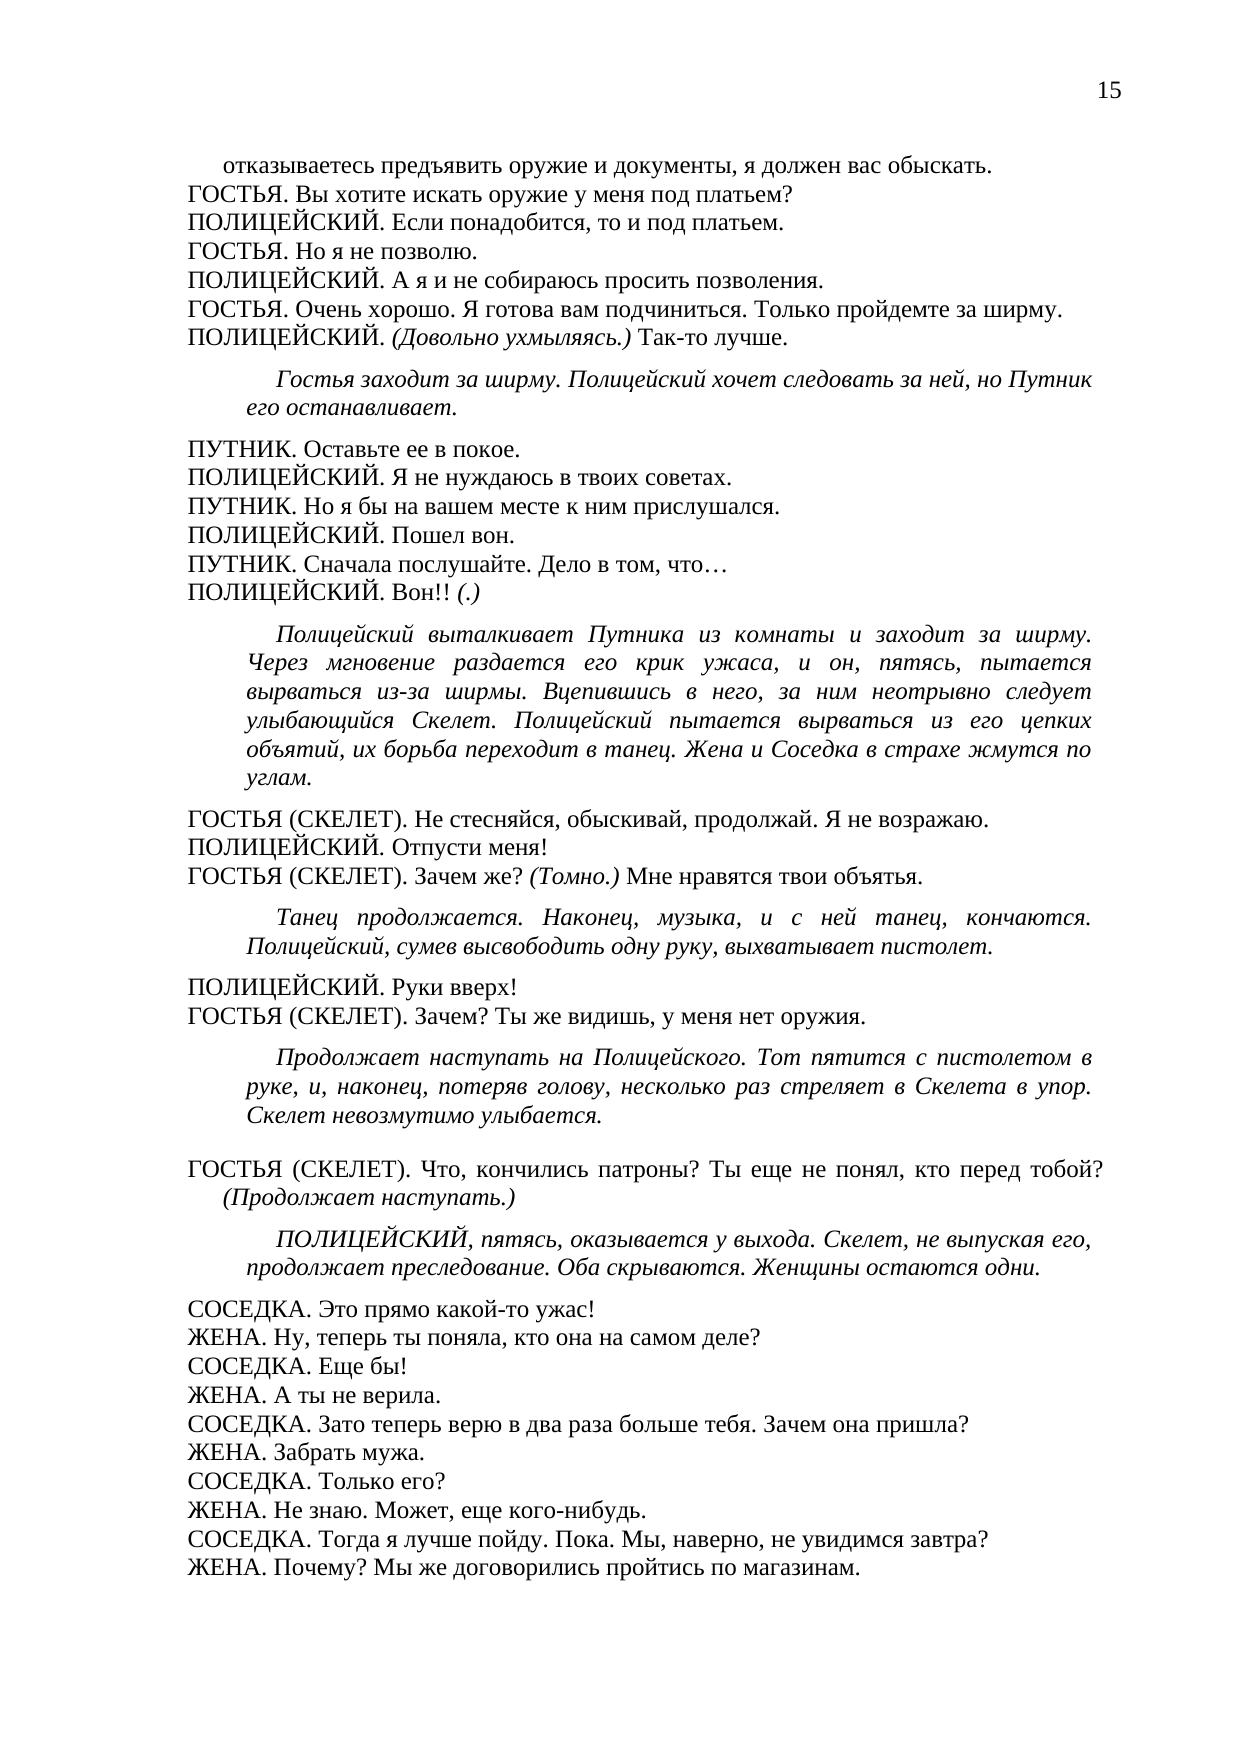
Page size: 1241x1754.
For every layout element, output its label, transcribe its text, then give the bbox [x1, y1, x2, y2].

text СОСЕДКА. Зато теперь верю в два раза больше тебя. Зачем она пришла? [187, 1409, 1104, 1437]
text ПОЛИЦЕЙСКИЙ. Я не нуждаюсь в твоих советах. [187, 462, 1104, 491]
text ГОСТЬЯ. Очень хорошо. Я готова вам подчиниться. Только пройдемте за ширму. [187, 294, 1104, 322]
text ПОЛИЦЕЙСКИЙ. Отпусти меня! [187, 832, 1104, 861]
text ПОЛИЦЕЙСКИЙ. Руки вверх! [187, 972, 1104, 1001]
text ПОЛИЦЕЙСКИЙ. (Довольно ухмыляясь.) Так-то лучше. [187, 322, 1104, 351]
text Гостья заходит за ширму. Полицейский хочет следовать за ней, но Путник его останавливает. [246, 364, 1092, 421]
text СОСЕДКА. Тогда я лучше пойду. Пока. Мы, наверно, не увидимся завтра? [187, 1524, 1104, 1552]
text ГОСТЬЯ. Вы хотите искать оружие у меня под платьем? [187, 179, 1104, 207]
text ПОЛИЦЕЙСКИЙ, пятясь, оказывается у выхода. Скелет, не выпуская его, продолжает преследование. Оба скрываются. Женщины остаются одни. [246, 1224, 1092, 1281]
text ЖЕНА. Забрать мужа. [187, 1437, 1104, 1466]
text ЖЕНА. А ты не верила. [187, 1380, 1104, 1409]
text ПОЛИЦЕЙСКИЙ. Вон!! (.) [187, 577, 1104, 606]
text ПОЛИЦЕЙСКИЙ. Если понадобится, то и под платьем. [187, 207, 1104, 236]
text Полицейский выталкивает Путника из комнаты и заходит за ширму. Через мгновение раздается его крик ужаса, и он, пятясь, пытается вырваться из-за ширмы. Вцепившись в него, за ним неотрывно следует улыбающийся Скелет. Полицейский пытается вырваться из его цепких объятий, их борьба переходит в танец. Жена и Соседка в страхе жмутся по углам. [246, 619, 1092, 791]
text ЖЕНА. Ну, теперь ты поняла, кто она на самом деле? [187, 1322, 1104, 1351]
text Танец продолжается. Наконец, музыка, и с ней танец, кончаются. Полицейский, сумев высвободить одну руку, выхватывает пистолет. [246, 902, 1092, 960]
text СОСЕДКА. Только его? [187, 1466, 1104, 1495]
text ГОСТЬЯ (СКЕЛЕТ). Не стесняйся, обыскивай, продолжай. Я не возражаю. [187, 804, 1104, 832]
text ГОСТЬЯ (СКЕЛЕТ). Зачем? Ты же видишь, у меня нет оружия. [187, 1001, 1104, 1030]
text ГОСТЬЯ (СКЕЛЕТ). Что, кончились патроны? Ты еще не понял, кто перед тобой? (Продолжает наступать.) [187, 1154, 1104, 1211]
text ГОСТЬЯ. Но я не позволю. [187, 236, 1104, 265]
text Продолжает наступать на Полицейского. Тот пятится с пистолетом в руке, и, наконец, потеряв голову, несколько раз стреляет в Скелета в упор. Скелет невозмутимо улыбается. [246, 1042, 1092, 1129]
text СОСЕДКА. Еще бы! [187, 1351, 1104, 1380]
text ПУТНИК. Сначала послушайте. Дело в том, что… [187, 549, 1104, 577]
text ПУТНИК. Но я бы на вашем месте к ним прислушался. [187, 491, 1104, 520]
text ПОЛИЦЕЙСКИЙ. Пошел вон. [187, 520, 1104, 549]
text ГОСТЬЯ (СКЕЛЕТ). Зачем же? (Томно.) Мне нравятся твои объятья. [187, 861, 1104, 890]
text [187, 150, 1104, 179]
text ЖЕНА. Не знаю. Может, еще кого-нибудь. [187, 1495, 1104, 1524]
text СОСЕДКА. Это прямо какой-то ужас! [187, 1294, 1104, 1322]
text ПУТНИК. Оставьте ее в покое. [187, 434, 1104, 462]
text ЖЕНА. Почему? Мы же договорились пройтись по магазинам. [187, 1552, 1104, 1581]
text ПОЛИЦЕЙСКИЙ. А я и не собираюсь просить позволения. [187, 265, 1104, 294]
